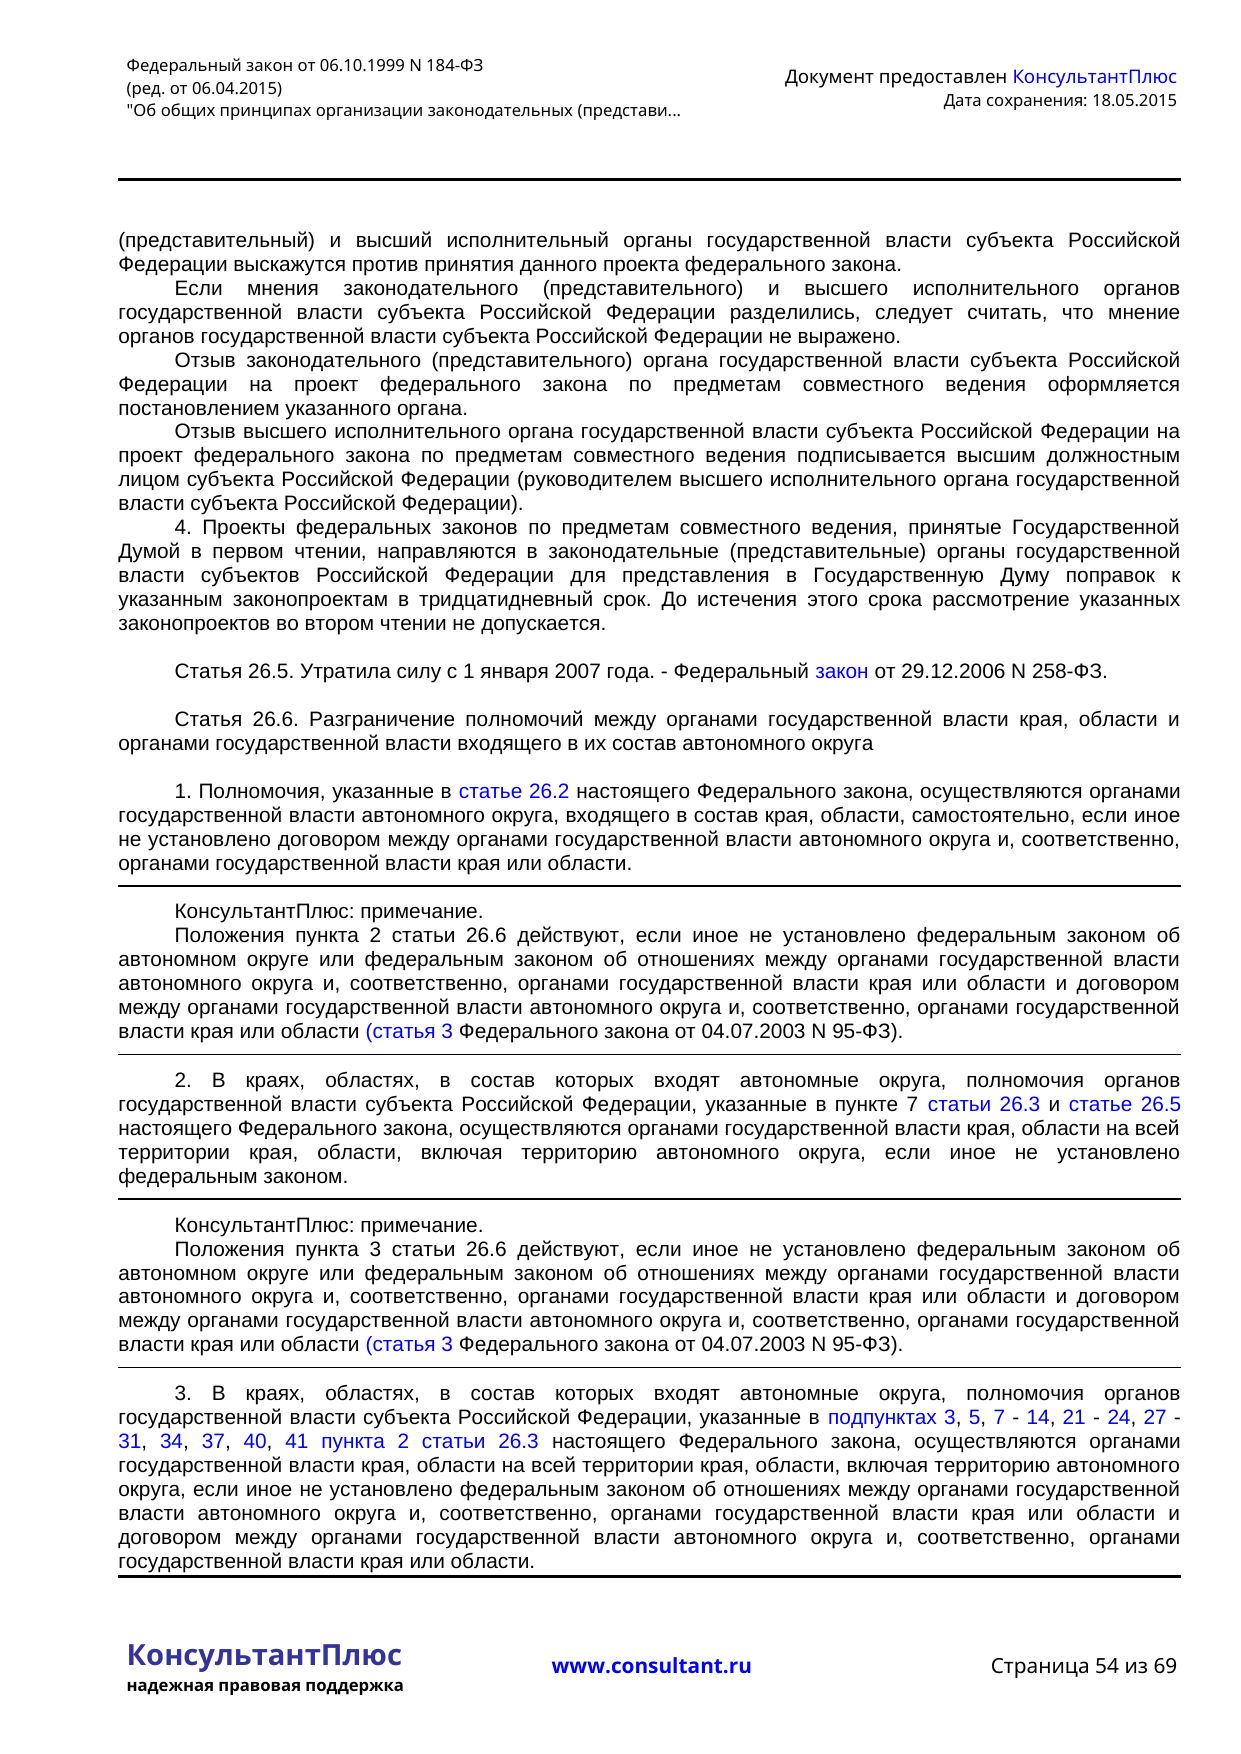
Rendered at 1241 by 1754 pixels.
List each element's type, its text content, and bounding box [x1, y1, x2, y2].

text 4. Проекты федеральных законов по предметам совместного ведения, принятые Государственной Думой в первом чтении, направляются в законодательные (представительные) органы государственной власти субъектов Российской Федерации для представления в Государственную Думу поправок к указанным законопроектам в тридцатидневный срок. До истечения этого срока рассмотрение указанных законопроектов во втором чтении не допускается. [118, 515, 1181, 635]
text 3. В краях, областях, в состав которых входят автономные округа, полномочия органов государственной власти субъекта Российской Федерации, указанные в подпунктах 3, 5, 7 - 14, 21 - 24, 27 - 31, 34, 37, 40, 41 пункта 2 статьи 26.3 настоящего Федерального закона, осуществляются органами государственной власти края, области на всей территории края, области, включая территорию автономного округа, если иное не установлено федеральным законом об отношениях между органами государственной власти автономного округа и, соответственно, органами государственной власти края или области и договором между органами государственной власти автономного округа и, соответственно, органами государственной власти края или области. [118, 1381, 1181, 1573]
text Статья 26.5. Утратила силу с 1 января 2007 года. - Федеральный закон от 29.12.2006 N 258-ФЗ. [118, 659, 1181, 683]
text Отзыв высшего исполнительного органа государственной власти субъекта Российской Федерации на проект федерального закона по предметам совместного ведения подписывается высшим должностным лицом субъекта Российской Федерации (руководителем высшего исполнительного органа государственной власти субъекта Российской Федерации). [118, 419, 1181, 515]
text Отзыв законодательного (представительного) органа государственной власти субъекта Российской Федерации на проект федерального закона по предметам совместного ведения оформляется постановлением указанного органа. [118, 347, 1181, 419]
text Статья 26.6. Разграничение полномочий между органами государственной власти края, области и органами государственной власти входящего в их состав автономного округа [118, 707, 1181, 755]
text КонсультантПлюс: примечание. [118, 1212, 1181, 1236]
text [118, 228, 1181, 276]
text Положения пункта 2 статьи 26.6 действуют, если иное не установлено федеральным законом об автономном округе или федеральным законом об отношениях между органами государственной власти автономного округа и, соответственно, органами государственной власти края или области и договором между органами государственной власти автономного округа и, соответственно, органами государственной власти края или области (статья 3 Федерального закона от 04.07.2003 N 95-ФЗ). [118, 923, 1181, 1043]
text Положения пункта 3 статьи 26.6 действуют, если иное не установлено федеральным законом об автономном округе или федеральным законом об отношениях между органами государственной власти автономного округа и, соответственно, органами государственной власти края или области и договором между органами государственной власти автономного округа и, соответственно, органами государственной власти края или области (статья 3 Федерального закона от 04.07.2003 N 95-ФЗ). [118, 1236, 1181, 1356]
text КонсультантПлюс: примечание. [118, 899, 1181, 923]
text 1. Полномочия, указанные в статье 26.2 настоящего Федерального закона, осуществляются органами государственной власти автономного округа, входящего в состав края, области, самостоятельно, если иное не установлено договором между органами государственной власти автономного округа и, соответственно, органами государственной власти края или области. [118, 779, 1181, 874]
text 2. В краях, областях, в состав которых входят автономные округа, полномочия органов государственной власти субъекта Российской Федерации, указанные в пункте 7 статьи 26.3 и статье 26.5 настоящего Федерального закона, осуществляются органами государственной власти края, области на всей территории края, области, включая территорию автономного округа, если иное не установлено федеральным законом. [118, 1068, 1181, 1188]
text Если мнения законодательного (представительного) и высшего исполнительного органов государственной власти субъекта Российской Федерации разделились, следует считать, что мнение органов государственной власти субъекта Российской Федерации не выражено. [118, 276, 1181, 347]
